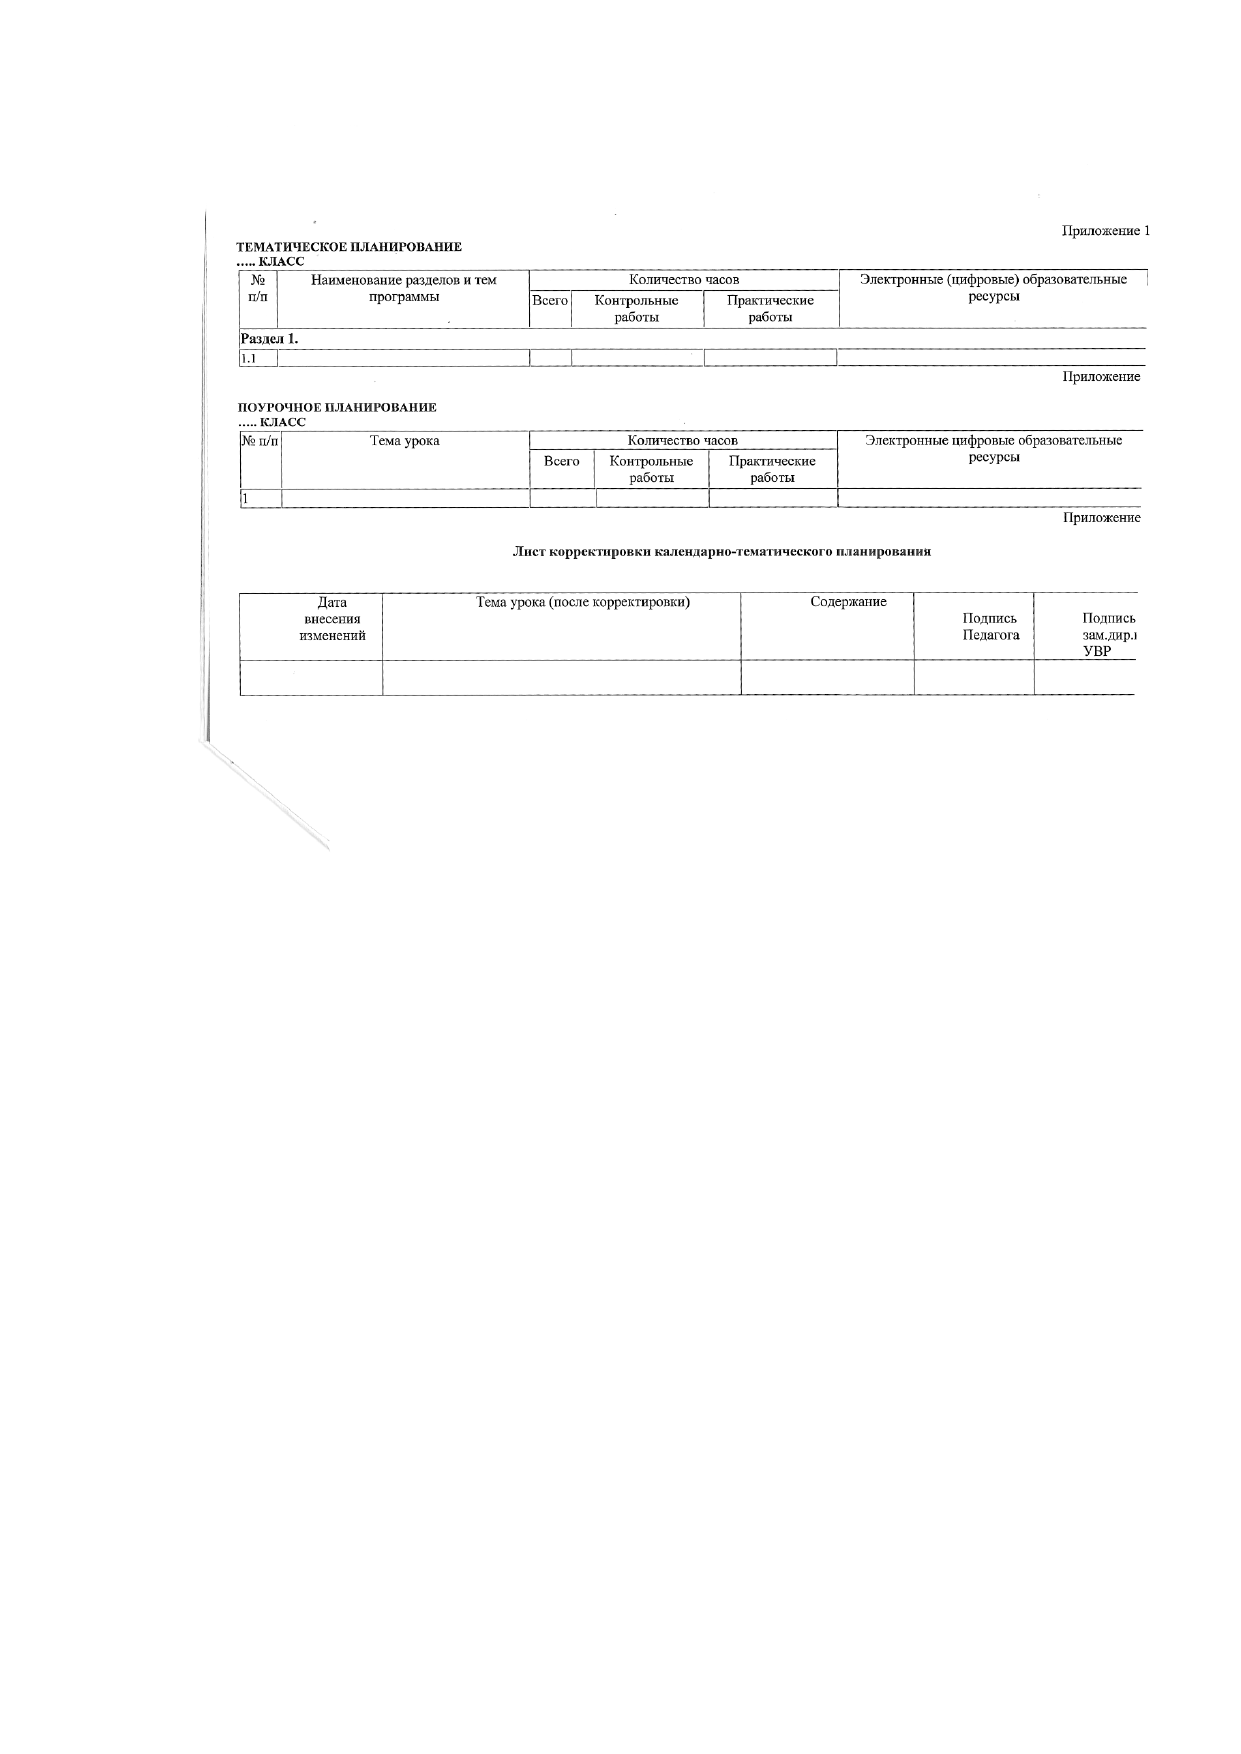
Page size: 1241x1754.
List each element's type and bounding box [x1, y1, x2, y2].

picture [177, 118, 1152, 884]
